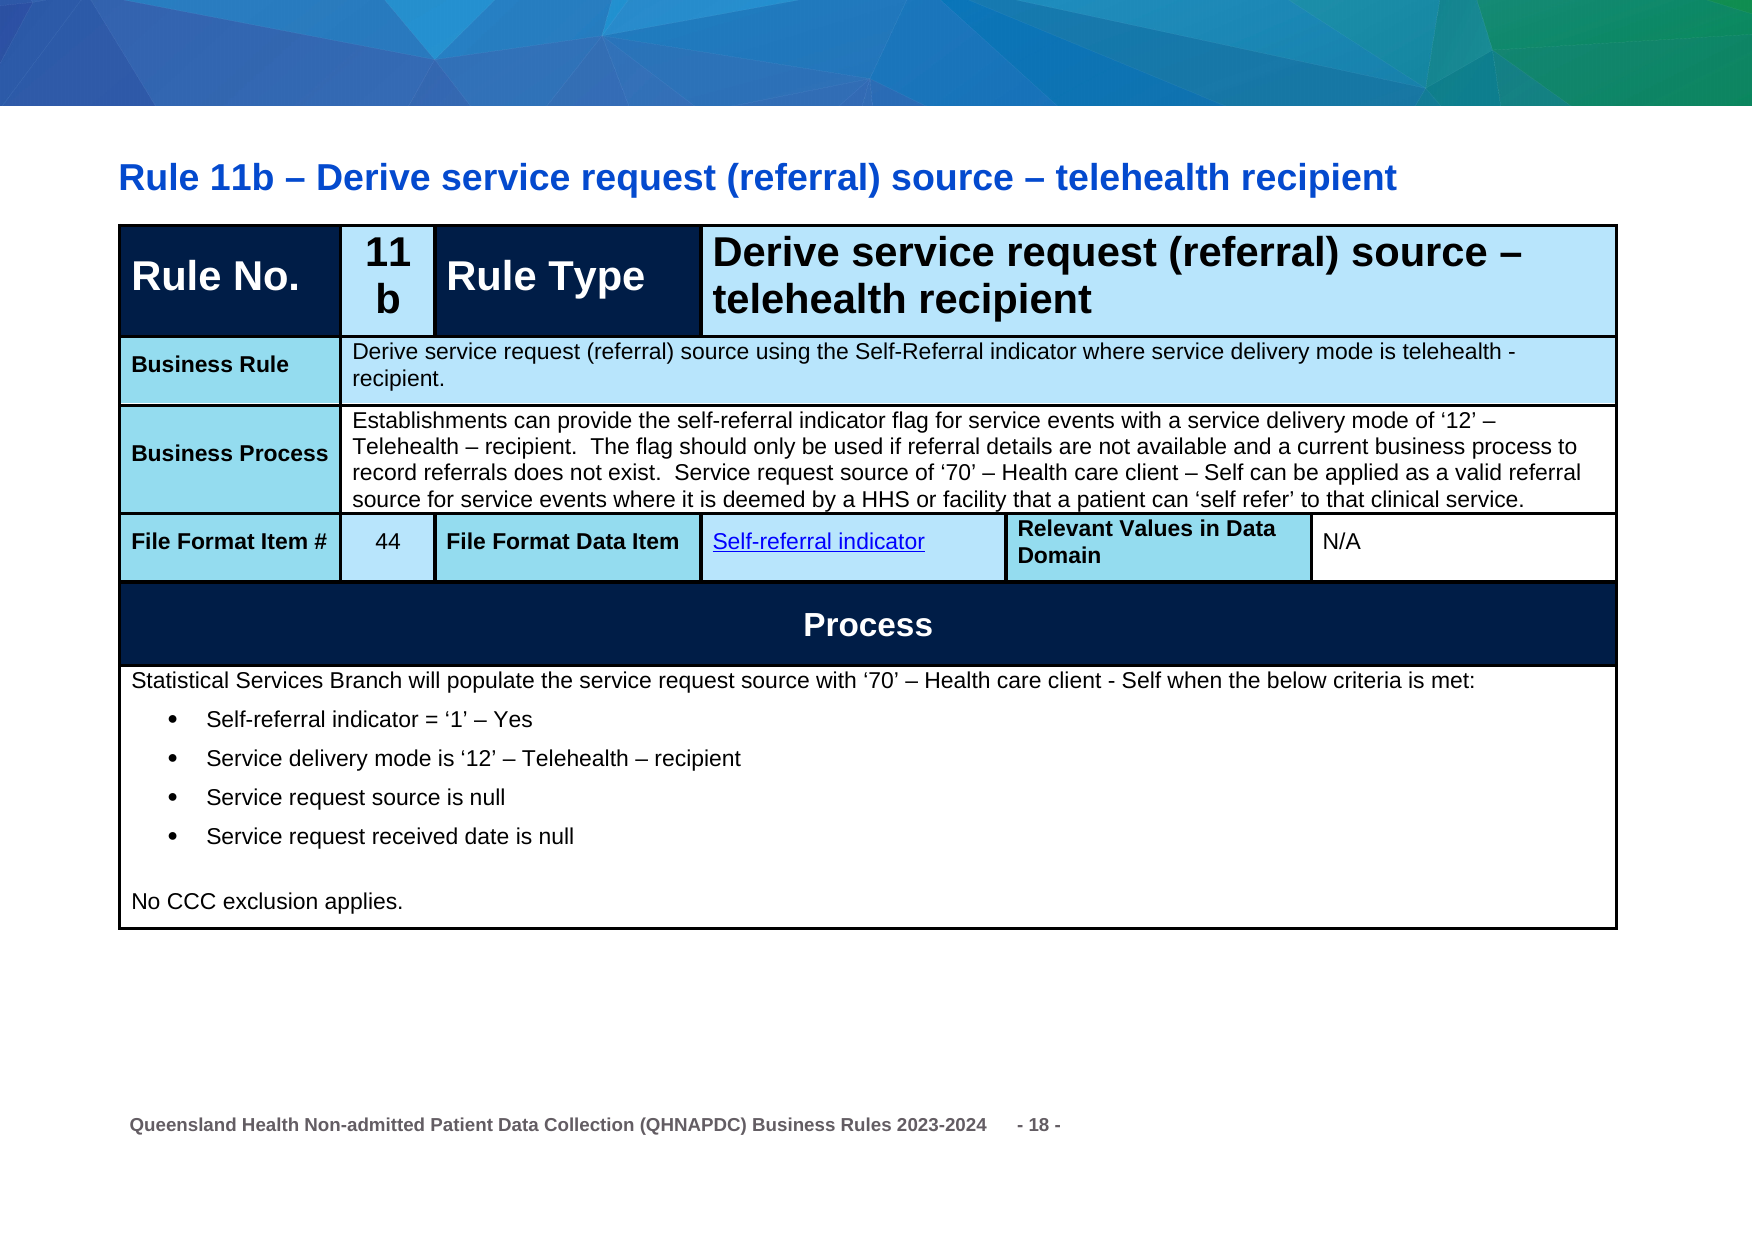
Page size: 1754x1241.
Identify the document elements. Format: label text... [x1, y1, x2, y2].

table_cell Derive service request (referral) source using the Self-Referral indicator where service delivery mode is telehealth - recipient. [342, 338, 1615, 403]
table_header 11b [342, 227, 433, 335]
table_cell Self-referral indicator [703, 515, 1004, 580]
table_cell Establishments can provide the self-referral indicator flag for service events with a service delivery mode of ‘12’ – Telehealth – recipient. The flag should only be used if referral details are not available and a current business process to record referrals does not exist. Service request source of ‘70’ – Health care client – Self can be applied as a valid referral source for service events where it is deemed by a HHS or facility that a patient can ‘self refer’ to that clinical service. [342, 407, 1615, 512]
table_cell 44 [342, 515, 433, 580]
table_header Rule No. [121, 227, 339, 335]
table_cell Statistical Services Branch will populate the service request source with ‘70’ – Health care client - Self when the below criteria is met: Self-referral indicator = ‘1’ – Yes Service delivery mode is ‘12’ – Telehealth – recipient Service request source is null Service request received date is null No CCC exclusion applies. [121, 667, 1615, 927]
table_header Rule Type [437, 227, 699, 335]
table_cell Process [121, 584, 1615, 664]
subtitle Rule 11b – Derive service request (referral) source – telehealth recipient [118, 156, 1636, 199]
table_cell File Format Data Item [437, 515, 699, 580]
table_cell N/A [1313, 515, 1615, 580]
picture [0, 0, 1752, 106]
table_header Derive service request (referral) source – telehealth recipient [703, 227, 1615, 335]
table_cell Business Rule [121, 338, 339, 403]
table_cell File Format Item # [121, 515, 339, 580]
table_cell Relevant Values in Data Domain [1008, 515, 1310, 580]
table_cell Business Process [121, 407, 339, 512]
